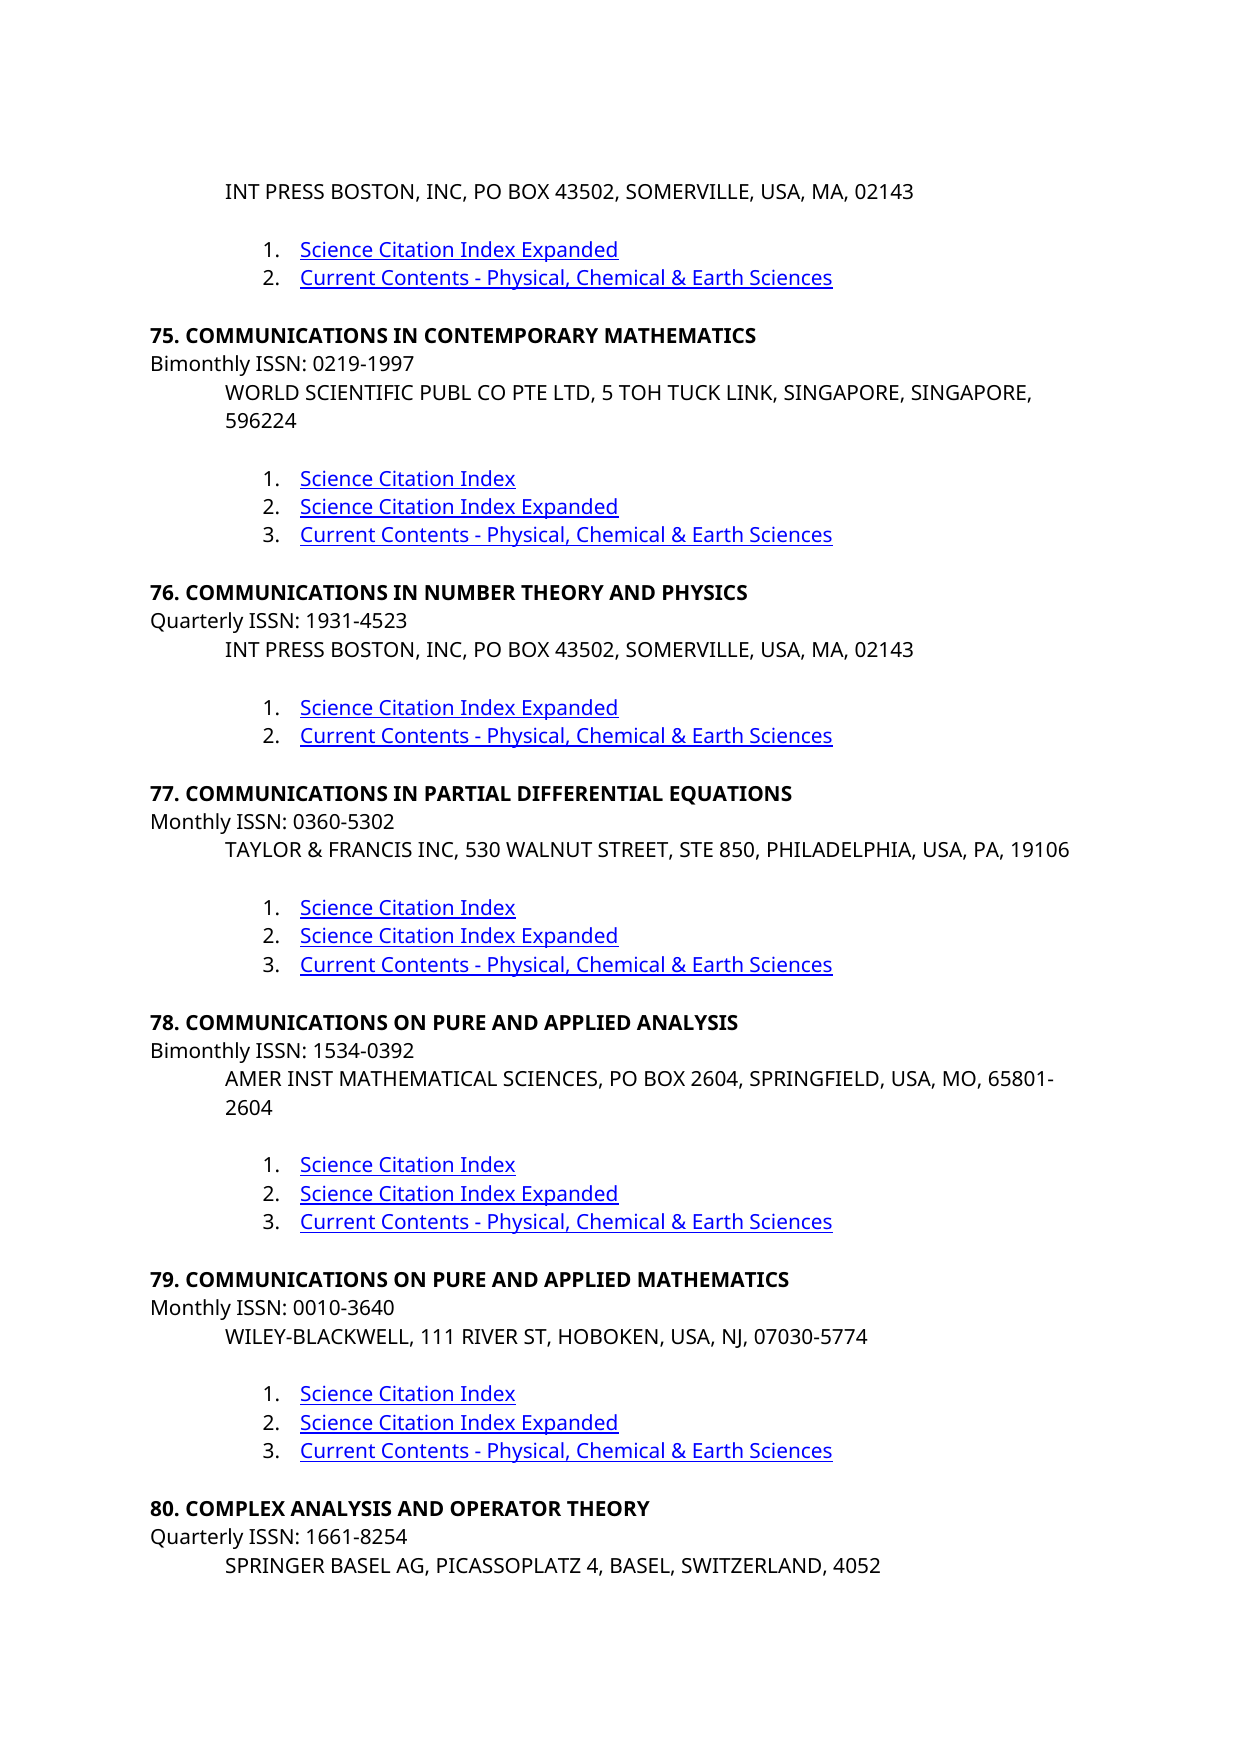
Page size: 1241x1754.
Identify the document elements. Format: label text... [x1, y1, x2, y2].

text Monthly ISSN: 0360-5302 [150, 807, 1090, 836]
text Monthly ISSN: 0010-3640 [150, 1293, 1090, 1322]
text 80. COMPLEX ANALYSIS AND OPERATOR THEORY [150, 1494, 1090, 1522]
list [262, 1436, 1090, 1465]
list Science Citation Index Expanded [262, 1179, 1090, 1207]
text 76. COMMUNICATIONS IN NUMBER THEORY AND PHYSICS [150, 578, 1090, 607]
text SPRINGER BASEL AG, PICASSOPLATZ 4, BASEL, SWITZERLAND, 4052 [225, 1551, 1090, 1579]
text Quarterly ISSN: 1661-8254 [150, 1522, 1090, 1551]
list Current Contents - Physical, Chemical & Earth Sciences [262, 721, 1090, 749]
text 78. COMMUNICATIONS ON PURE AND APPLIED ANALYSIS [150, 1008, 1090, 1036]
text TAYLOR & FRANCIS INC, 530 WALNUT STREET, STE 850, PHILADELPHIA, USA, PA, 19106 [225, 836, 1090, 864]
list Science Citation Index Expanded [262, 235, 1090, 263]
text WORLD SCIENTIFIC PUBL CO PTE LTD, 5 TOH TUCK LINK, SINGAPORE, SINGAPORE, 596224 [225, 378, 1090, 434]
text Bimonthly ISSN: 1534-0392 [150, 1036, 1090, 1064]
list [262, 263, 1090, 292]
text AMER INST MATHEMATICAL SCIENCES, PO BOX 2604, SPRINGFIELD, USA, MO, 65801-2604 [225, 1064, 1090, 1121]
list Science Citation Index [262, 893, 1090, 922]
list Science Citation Index [262, 1151, 1090, 1179]
list Science Citation Index [262, 1379, 1090, 1408]
list Current Contents - Physical, Chemical & Earth Sciences [262, 521, 1090, 549]
list Current Contents - Physical, Chemical & Earth Sciences [262, 950, 1090, 978]
text INT PRESS BOSTON, INC, PO BOX 43502, SOMERVILLE, USA, MA, 02143 [225, 177, 1090, 206]
list Science Citation Index Expanded [262, 922, 1090, 950]
text Bimonthly ISSN: 0219-1997 [150, 349, 1090, 378]
text 75. COMMUNICATIONS IN CONTEMPORARY MATHEMATICS [150, 321, 1090, 349]
list Science Citation Index Expanded [262, 1408, 1090, 1436]
text 79. COMMUNICATIONS ON PURE AND APPLIED MATHEMATICS [150, 1265, 1090, 1293]
text INT PRESS BOSTON, INC, PO BOX 43502, SOMERVILLE, USA, MA, 02143 [225, 635, 1090, 663]
text WILEY-BLACKWELL, 111 RIVER ST, HOBOKEN, USA, NJ, 07030-5774 [225, 1322, 1090, 1350]
list Current Contents - Physical, Chemical & Earth Sciences [262, 1207, 1090, 1236]
list Science Citation Index Expanded [262, 693, 1090, 721]
text 77. COMMUNICATIONS IN PARTIAL DIFFERENTIAL EQUATIONS [150, 779, 1090, 807]
list Science Citation Index Expanded [262, 492, 1090, 521]
text Quarterly ISSN: 1931-4523 [150, 607, 1090, 635]
list Science Citation Index [262, 464, 1090, 492]
